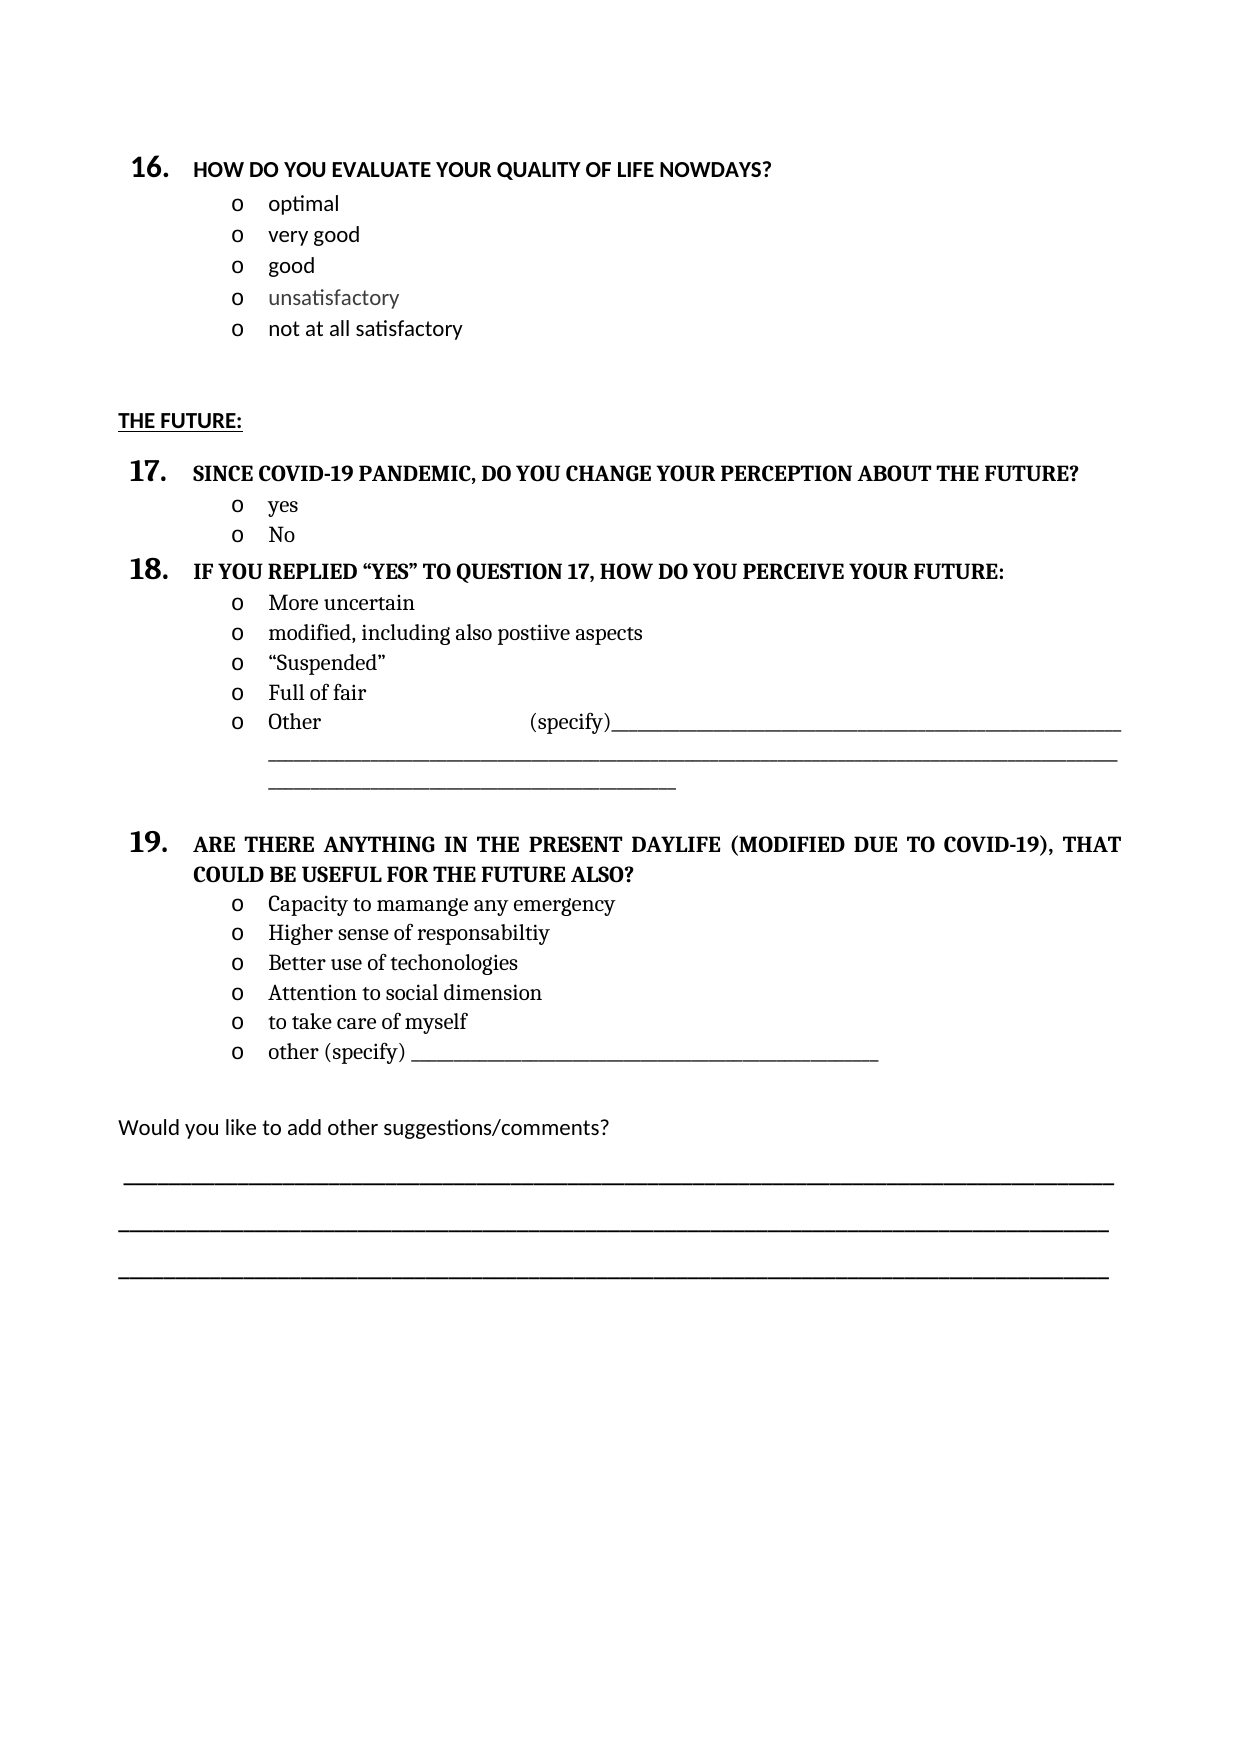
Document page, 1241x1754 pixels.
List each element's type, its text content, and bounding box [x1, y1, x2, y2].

list Other (specify)____________________________________________________________ ____________________________________________________________________________________________________________________________________________________ [231, 709, 1122, 793]
list Capacity to mamange any emergency [231, 890, 1122, 918]
text THE FUTURE: [118, 406, 1122, 434]
text _______________________________________________________________________________________ [118, 1207, 1122, 1235]
text Would you like to add other suggestions/comments? [118, 1113, 1122, 1142]
list ARE THERE ANYTHING IN THE PRESENT DAYLIFE (MODIFIED DUE TO COVID-19), THAT COULD BE USEFUL FOR THE FUTURE ALSO? [130, 824, 1122, 888]
list yes [231, 492, 1122, 519]
list not at all satisfactory [231, 314, 1122, 344]
list unsatisfactory [231, 283, 1122, 312]
list very good [231, 220, 1122, 249]
list HOW DO YOU EVALUATE YOUR QUALITY OF LIFE NOWDAYS? [130, 148, 1122, 186]
list Full of fair [231, 679, 1122, 707]
list good [231, 252, 1122, 281]
list IF YOU REPLIED “YES” TO QUESTION 17, HOW DO YOU PERCEIVE YOUR FUTURE: [130, 551, 1122, 587]
list optimal [231, 189, 1122, 218]
text _______________________________________________________________________________________ [118, 1254, 1122, 1282]
list to take care of myself [231, 1009, 1122, 1037]
list Attention to social dimension [231, 979, 1122, 1007]
list modified, including also postiive aspects [231, 620, 1122, 647]
text _______________________________________________________________________________________ [118, 1160, 1122, 1188]
list More uncertain [231, 590, 1122, 618]
list SINCE COVID-19 PANDEMIC, DO YOU CHANGE YOUR PERCEPTION ABOUT THE FUTURE? [130, 453, 1122, 489]
list No [231, 522, 1122, 549]
list other (specify) _______________________________________________________ [231, 1039, 1122, 1066]
list “Suspended” [231, 649, 1122, 677]
list Better use of techonologies [231, 950, 1122, 977]
list Higher sense of responsabiltiy [231, 920, 1122, 947]
